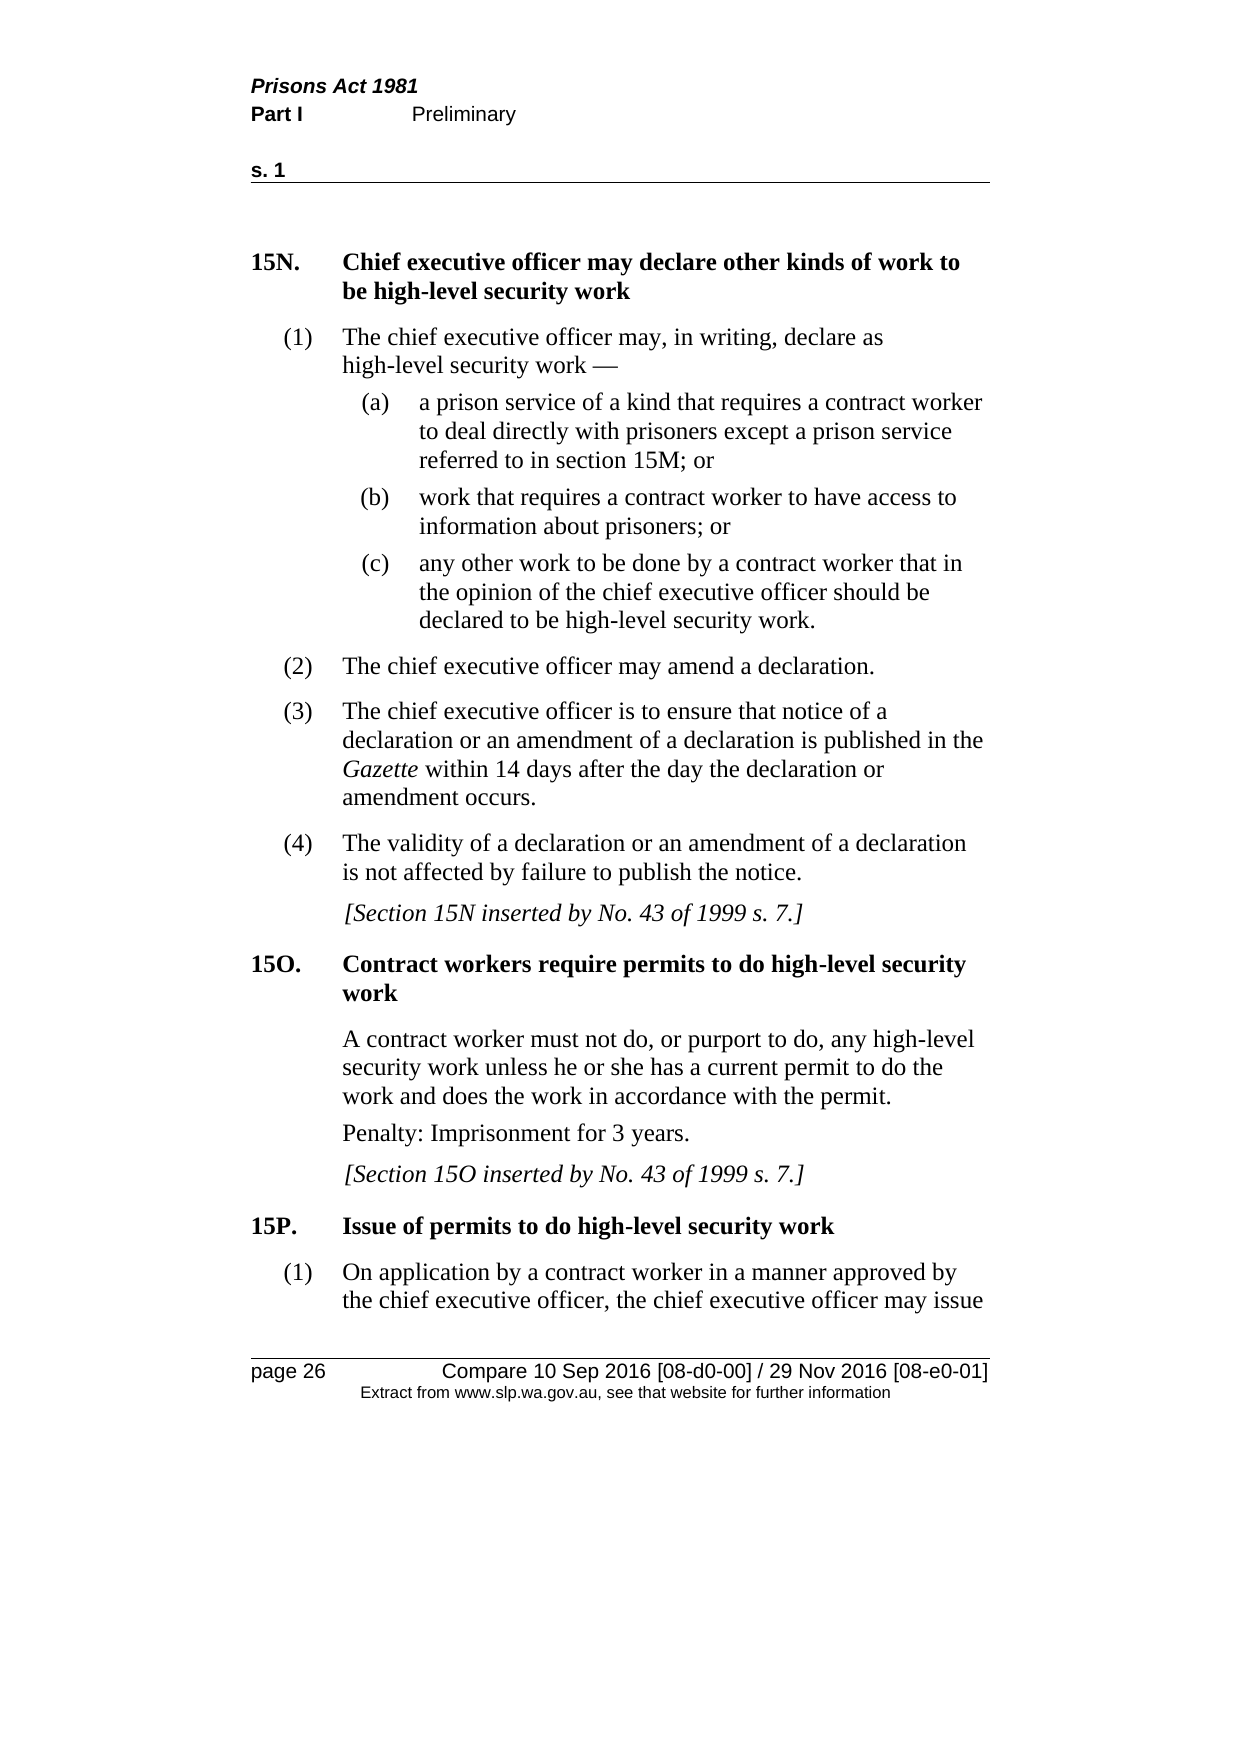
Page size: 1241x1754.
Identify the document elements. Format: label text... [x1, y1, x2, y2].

subtitle 15P. Issue of permits to do high-level security work [251, 1211, 990, 1240]
text [Section 15O inserted by No. 43 of 1999 s. 7.] [251, 1159, 990, 1188]
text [251, 1257, 990, 1314]
text (1) The chief executive officer may, in writing, declare as high-level security work — [251, 322, 990, 379]
text (4) The validity of a declaration or an amendment of a declaration is not affected by failure to publish the notice. [251, 828, 990, 885]
subtitle 15N. Chief executive officer may declare other kinds of work to be high-level security work [251, 247, 990, 305]
text (3) The chief executive officer is to ensure that notice of a declaration or an amendment of a declaration is published in the Gazette within 14 days after the day the declaration or amendment occurs. [251, 696, 990, 811]
text (2) The chief executive officer may amend a declaration. [251, 651, 990, 679]
subtitle 15O. Contract workers require permits to do high-level security work [251, 949, 990, 1007]
text A contract worker must not do, or purport to do, any high-level security work unless he or she has a current permit to do the work and does the work in accordance with the permit. [251, 1024, 990, 1110]
text Penalty: Imprisonment for 3 years. [251, 1118, 990, 1147]
text (a) a prison service of a kind that requires a contract worker to deal directly with prisoners except a prison service referred to in section 15M; or [251, 387, 990, 474]
text (b) work that requires a contract worker to have access to information about prisoners; or [251, 482, 990, 539]
text [Section 15N inserted by No. 43 of 1999 s. 7.] [251, 898, 990, 927]
text (c) any other work to be done by a contract worker that in the opinion of the chief executive officer should be declared to be high-level security work. [251, 548, 990, 634]
